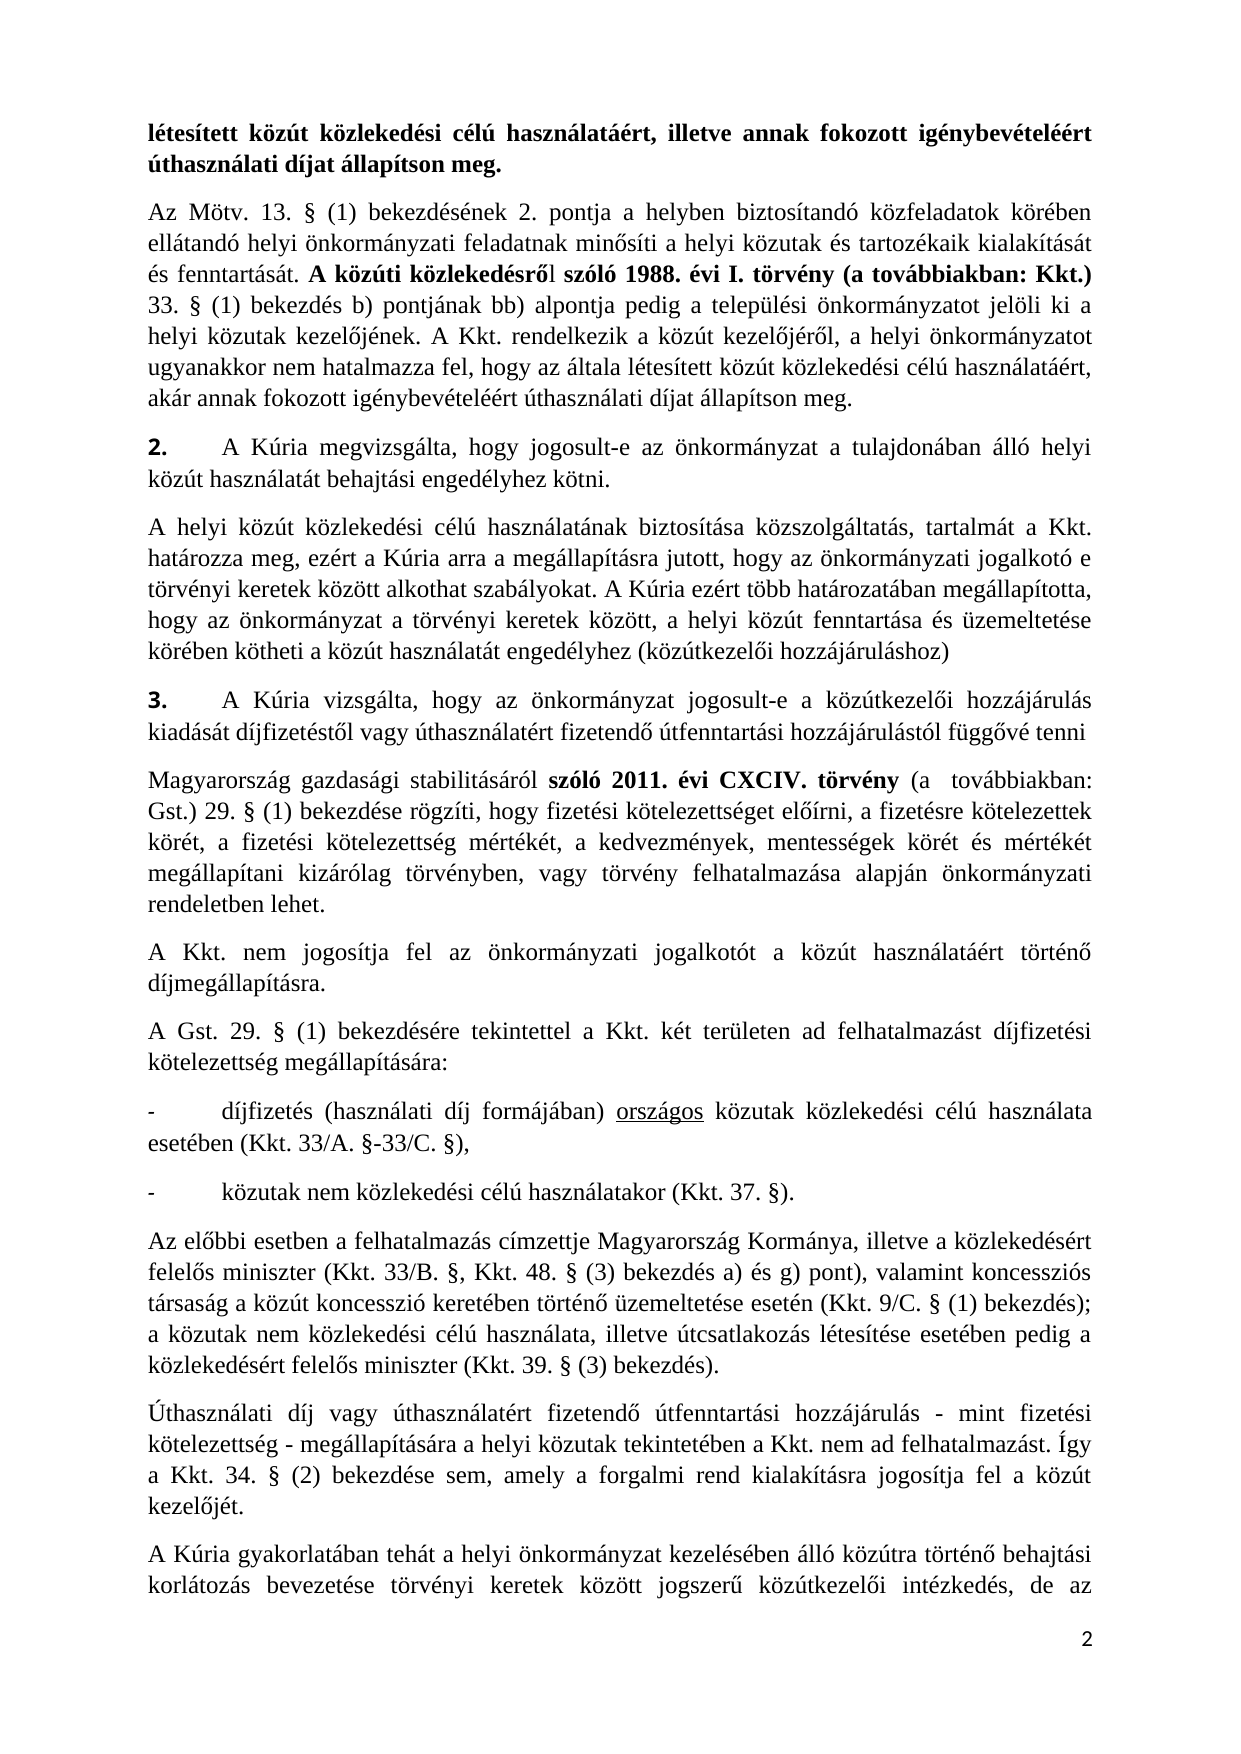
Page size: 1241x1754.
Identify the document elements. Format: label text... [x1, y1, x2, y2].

list A Kúria megvizsgálta, hogy jogosult-e az önkormányzat a tulajdonában álló helyi közút használatát behajtási engedélyhez kötni. [148, 431, 1093, 493]
text A helyi közút közlekedési célú használatának biztosítása közszolgáltatás, tartalmát a Kkt. határozza meg, ezért a Kúria arra a megállapításra jutott, hogy az önkormányzati jogalkotó e törvényi keretek között alkothat szabályokat. A Kúria ezért több határozatában megállapította, hogy az önkormányzat a törvényi keretek között, a helyi közút fenntartása és üzemeltetése körében kötheti a közút használatát engedélyhez (közútkezelői hozzájáruláshoz) [148, 512, 1093, 665]
list közutak nem közlekedési célú használatakor (Kkt. 37. §). [148, 1176, 1093, 1207]
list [148, 118, 1093, 178]
text Az előbbi esetben a felhatalmazás címzettje Magyarország Kormánya, illetve a közlekedésért felelős miniszter (Kkt. 33/B. §, Kkt. 48. § (3) bekezdés a) és g) pont), valamint koncessziós társaság a közút koncesszió keretében történő üzemeltetése esetén (Kkt. 9/C. § (1) bekezdés); a közutak nem közlekedési célú használata, illetve útcsatlakozás létesítése esetében pedig a közlekedésért felelős miniszter (Kkt. 39. § (3) bekezdés). [148, 1226, 1093, 1379]
text Úthasználati díj vagy úthasználatért fizetendő útfenntartási hozzájárulás - mint fizetési kötelezettség - megállapítására a helyi közutak tekintetében a Kkt. nem ad felhatalmazást. Így a Kkt. 34. § (2) bekezdése sem, amely a forgalmi rend kialakításra jogosítja fel a közút kezelőjét. [148, 1398, 1093, 1520]
text A Kkt. nem jogosítja fel az önkormányzati jogalkotót a közút használatáért történő díjmegállapításra. [148, 937, 1093, 997]
text A Gst. 29. § (1) bekezdésére tekintettel a Kkt. két területen ad felhatalmazást díjfizetési kötelezettség megállapítására: [148, 1016, 1093, 1076]
text Magyarország gazdasági stabilitásáról szóló 2011. évi CXCIV. törvény (a továbbiakban: Gst.) 29. § (1) bekezdése rögzíti, hogy fizetési kötelezettséget előírni, a fizetésre kötelezettek körét, a fizetési kötelezettség mértékét, a kedvezmények, mentességek körét és mértékét megállapítani kizárólag törvényben, vagy törvény felhatalmazása alapján önkormányzati rendeletben lehet. [148, 765, 1093, 918]
list díjfizetés (használati díj formájában) országos közutak közlekedési célú használata esetében (Kkt. 33/A. §-33/C. §), [148, 1094, 1093, 1157]
text Az Mötv. 13. § (1) bekezdésének 2. pontja a helyben biztosítandó közfeladatok körében ellátandó helyi önkormányzati feladatnak minősíti a helyi közutak és tartozékaik kialakítását és fenntartását. A közúti közlekedésről szóló 1988. évi I. törvény (a továbbiakban: Kkt.) 33. § (1) bekezdés b) pontjának bb) alpontja pedig a települési önkormányzatot jelöli ki a helyi közutak kezelőjének. A Kkt. rendelkezik a közút kezelőjéről, a helyi önkormányzatot ugyanakkor nem hatalmazza fel, hogy az általa létesített közút közlekedési célú használatáért, akár annak fokozott igénybevételéért úthasználati díjat állapítson meg. [148, 197, 1093, 412]
list A Kúria vizsgálta, hogy az önkormányzat jogosult-e a közútkezelői hozzájárulás kiadását díjfizetéstől vagy úthasználatért fizetendő útfenntartási hozzájárulástól függővé tenni [148, 684, 1093, 746]
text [148, 1539, 1093, 1599]
